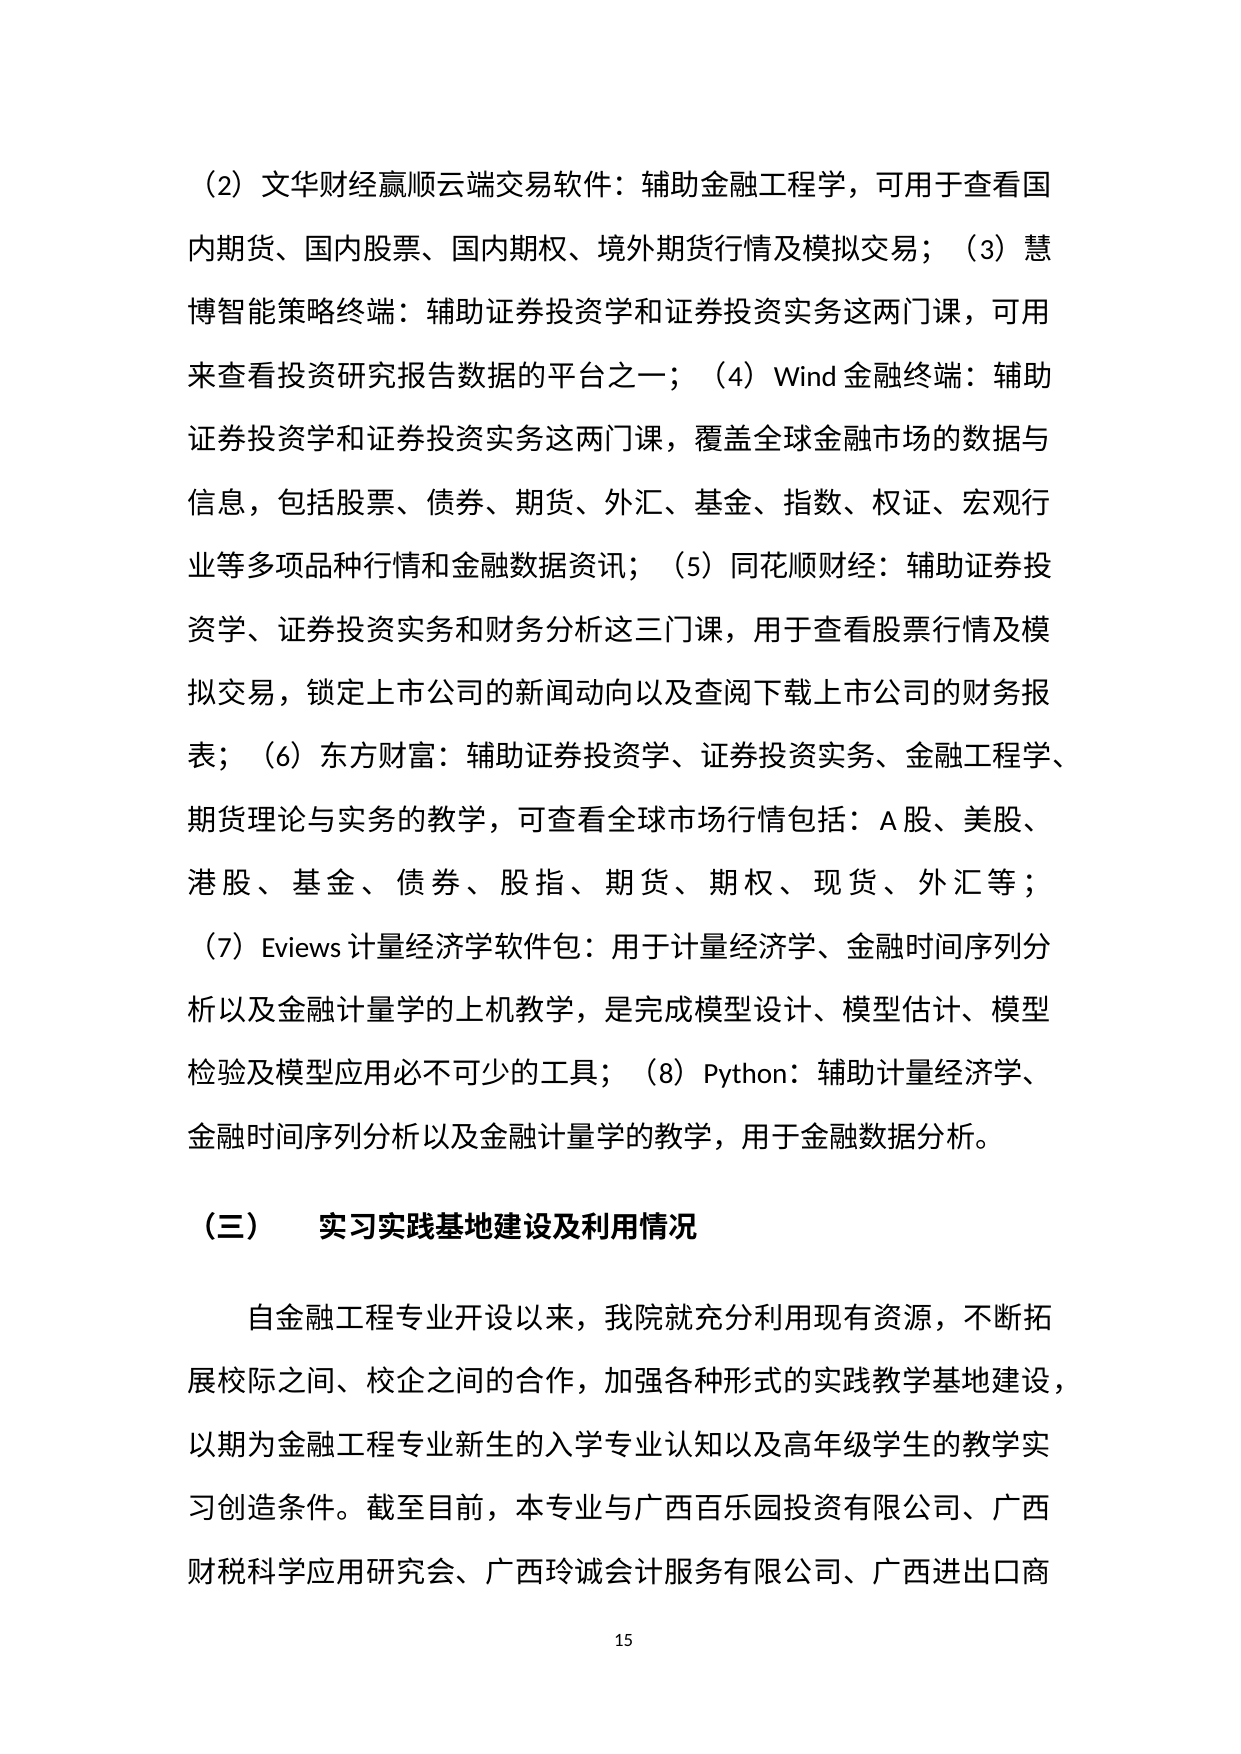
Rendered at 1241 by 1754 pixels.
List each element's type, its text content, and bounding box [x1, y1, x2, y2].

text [187, 162, 1053, 1156]
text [187, 1294, 1053, 1591]
subtitle 实习实践基地建设及利用情况 [187, 1204, 1053, 1246]
